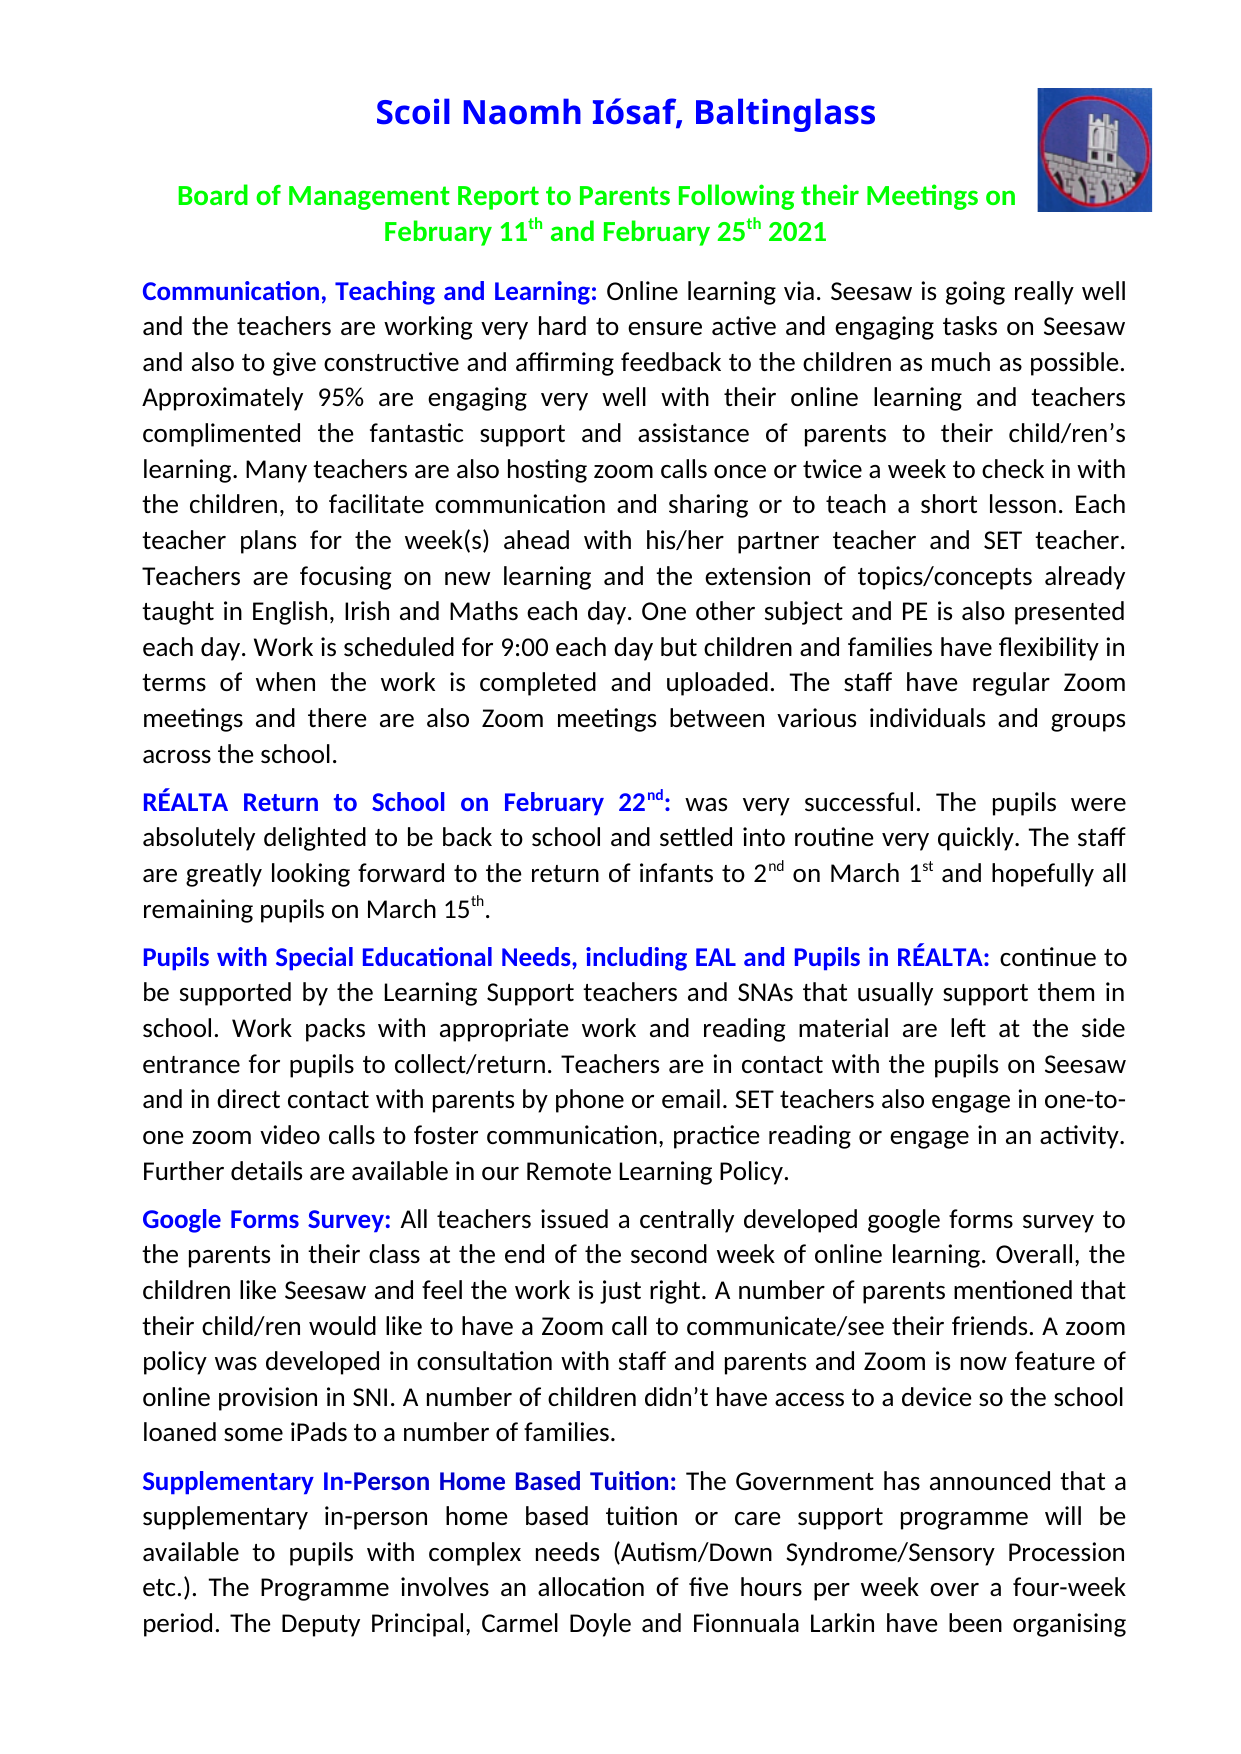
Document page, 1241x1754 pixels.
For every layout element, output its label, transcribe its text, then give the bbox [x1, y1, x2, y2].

text Google Forms Survey: All teachers issued a centrally developed google forms survey to the parents in their class at the end of the second week of online learning. Overall, the children like Seesaw and feel the work is just right. A number of parents mentioned that their child/ren would like to have a Zoom call to communicate/see their friends. A zoom policy was developed in consultation with staff and parents and Zoom is now feature of online provision in SNI. A number of children didn’t have access to a device so the school loaned some iPads to a number of families. [142, 1202, 1128, 1448]
text Scoil Naomh Iósaf, Baltinglass [112, 89, 1036, 134]
text February 11th and February 25th 2021 [83, 213, 1128, 249]
text Board of Management Report to Parents Following their Meetings on [83, 177, 1128, 213]
text RÉALTA Return to School on February 22nd: was very successful. The pupils were absolutely delighted to be back to school and settled into routine very quickly. The staff are greatly looking forward to the return of infants to 2nd on March 1st and hopefully all remaining pupils on March 15th. [142, 785, 1128, 925]
picture [1036, 88, 1152, 210]
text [142, 1464, 1128, 1639]
text Communication, Teaching and Learning: Online learning via. Seesaw is going really well and the teachers are working very hard to ensure active and engaging tasks on Seesaw and also to give constructive and affirming feedback to the children as much as possible. Approximately 95% are engaging very well with their online learning and teachers complimented the fantastic support and assistance of parents to their child/ren’s learning. Many teachers are also hosting zoom calls once or twice a week to check in with the children, to facilitate communication and sharing or to teach a short lesson. Each teacher plans for the week(s) ahead with his/her partner teacher and SET teacher. Teachers are focusing on new learning and the extension of topics/concepts already taught in English, Irish and Maths each day. One other subject and PE is also presented each day. Work is scheduled for 9:00 each day but children and families have flexibility in terms of when the work is completed and uploaded. The staff have regular Zoom meetings and there are also Zoom meetings between various individuals and groups across the school. [142, 274, 1128, 770]
text Pupils with Special Educational Needs, including EAL and Pupils in RÉALTA: continue to be supported by the Learning Support teachers and SNAs that usually support them in school. Work packs with appropriate work and reading material are left at the side entrance for pupils to collect/return. Teachers are in contact with the pupils on Seesaw and in direct contact with parents by phone or email. SET teachers also engage in one-to-one zoom video calls to foster communication, practice reading or engage in an activity. Further details are available in our Remote Learning Policy. [142, 940, 1128, 1187]
